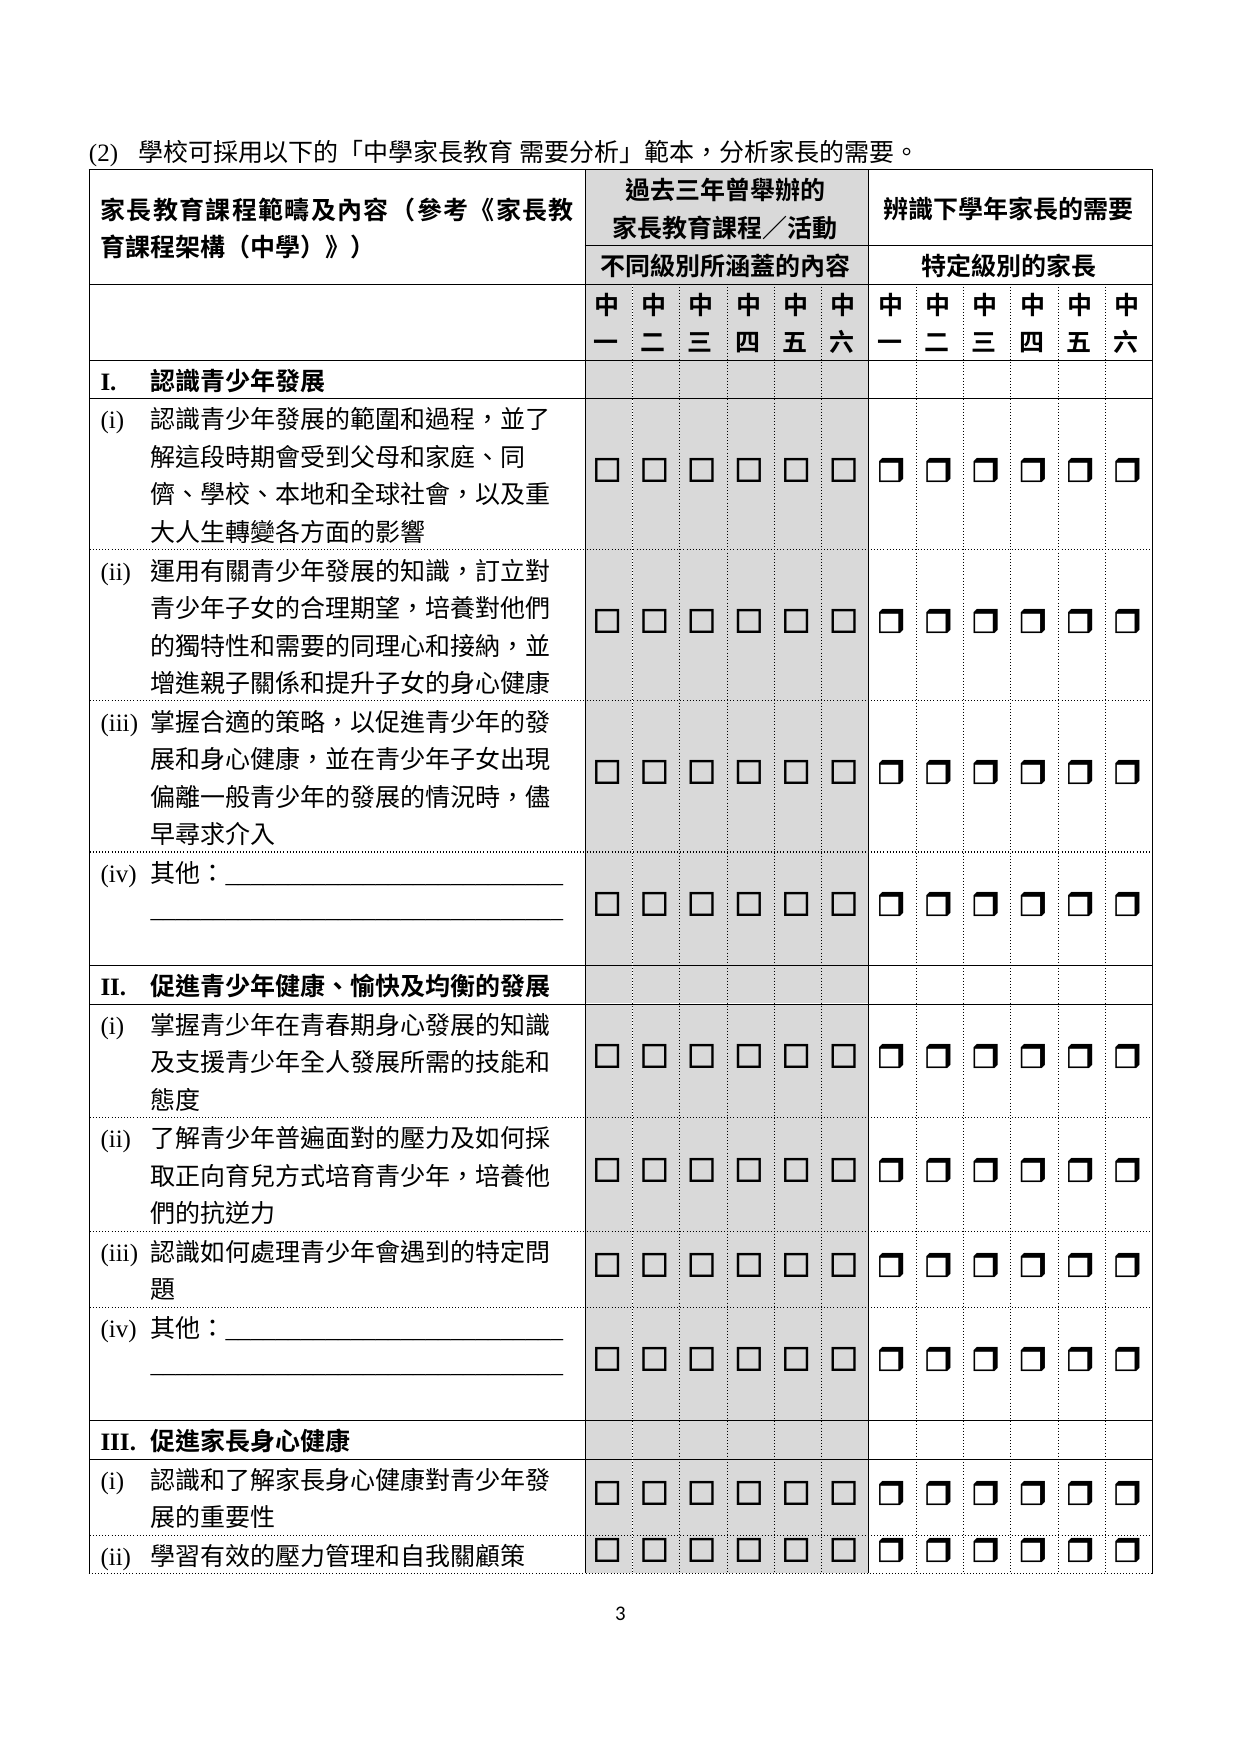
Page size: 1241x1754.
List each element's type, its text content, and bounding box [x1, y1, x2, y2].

table_cell 掌握合適的策略，以促進青少年的發展和身心健康，並在青少年子女出現偏離一般青少年的發展的情況時，儘早尋求介入 [90, 700, 585, 851]
table_cell [1105, 1117, 1152, 1231]
table_cell [727, 1005, 774, 1117]
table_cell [90, 1535, 585, 1573]
table_cell [633, 966, 680, 1003]
table_cell [916, 851, 963, 965]
table_cell [916, 399, 963, 549]
table_cell [774, 1231, 822, 1307]
table_cell [869, 1460, 916, 1535]
table_cell [822, 549, 868, 700]
table_cell [964, 361, 1011, 398]
table_cell 中一 [586, 285, 632, 360]
table_cell 認識和了解家長身心健康對青少年發展的重要性 [90, 1460, 585, 1535]
table_cell [869, 851, 916, 965]
table_cell [774, 549, 822, 700]
table_cell [869, 399, 916, 549]
table_cell [964, 1535, 1011, 1573]
table_cell [633, 1535, 680, 1573]
table_cell [727, 1117, 774, 1231]
table_cell [633, 851, 680, 965]
table_cell [1058, 851, 1105, 965]
table_cell [916, 1421, 963, 1459]
table_cell [916, 1307, 963, 1420]
table_cell [916, 1231, 963, 1307]
table_cell [633, 361, 680, 398]
table_cell [869, 1307, 916, 1420]
table_cell [680, 700, 727, 851]
table_cell [727, 1231, 774, 1307]
table_cell [774, 1005, 822, 1117]
table_cell 掌握青少年在青春期身心發展的知識及支援青少年全人發展所需的技能和態度 [90, 1005, 585, 1117]
table_cell [964, 1005, 1011, 1117]
table_cell [964, 700, 1011, 851]
table_cell [727, 399, 774, 549]
table_cell [586, 851, 632, 965]
table_cell [680, 1460, 727, 1535]
table_cell [680, 1535, 727, 1573]
table_cell [822, 1307, 868, 1420]
table_cell [633, 1005, 680, 1117]
table_cell [1058, 1231, 1105, 1307]
table_cell [822, 1117, 868, 1231]
table_cell 中三 [964, 285, 1011, 360]
table_cell [964, 1421, 1011, 1459]
table_cell 促進家長身心健康 [90, 1421, 585, 1459]
table_cell [916, 361, 963, 398]
table_cell [90, 285, 585, 360]
table_cell [916, 1117, 963, 1231]
table_cell [1011, 1460, 1058, 1535]
table_cell [586, 361, 632, 398]
table_cell 特定級別的家長 [869, 246, 1152, 284]
table_cell [680, 851, 727, 965]
table_cell [1105, 966, 1152, 1003]
table_cell [680, 1117, 727, 1231]
table_cell [774, 1460, 822, 1535]
table_cell [964, 1307, 1011, 1420]
table_cell [586, 1535, 632, 1573]
table_cell [1058, 1307, 1105, 1420]
table_cell [869, 1421, 916, 1459]
table_cell [633, 1307, 680, 1420]
table_cell [774, 361, 822, 398]
table_cell [822, 1005, 868, 1117]
table_cell [633, 700, 680, 851]
table_cell [1058, 1005, 1105, 1117]
table_cell [680, 1421, 727, 1459]
table_cell [727, 1460, 774, 1535]
table_cell [1105, 1307, 1152, 1420]
table_cell [774, 1307, 822, 1420]
table_cell [1105, 851, 1152, 965]
table_cell 中四 [1011, 285, 1058, 360]
table_cell [1011, 1421, 1058, 1459]
table_cell [774, 966, 822, 1003]
table_cell [633, 1117, 680, 1231]
table_cell [774, 1117, 822, 1231]
table_cell [916, 549, 963, 700]
table_cell [727, 966, 774, 1003]
table_cell [1011, 700, 1058, 851]
table_cell [633, 1231, 680, 1307]
table_cell 其他：___________________________ _________________________________ [90, 851, 585, 965]
table_cell [586, 1005, 632, 1117]
table_cell [727, 549, 774, 700]
table_cell [1105, 361, 1152, 398]
table_cell [727, 851, 774, 965]
table_cell 中一 [869, 285, 916, 360]
table_cell [1058, 700, 1105, 851]
table_cell [680, 549, 727, 700]
table_cell [1105, 1535, 1152, 1573]
table_cell [869, 549, 916, 700]
table_cell [633, 399, 680, 549]
list 學校可採用以下的「中學家長教育 需要分析」範本，分析家長的需要。 [89, 132, 1152, 169]
table_cell 認識青少年發展的範圍和過程，並了解這段時期會受到父母和家庭、同儕、學校、本地和全球社會，以及重大人生轉變各方面的影響 [90, 399, 585, 549]
table_header 家長教育課程範疇及內容（參考《家長教育課程架構（中學）》） [90, 170, 585, 284]
table_cell [680, 1005, 727, 1117]
table_cell [586, 1421, 632, 1459]
table_cell [586, 966, 632, 1003]
table_cell [1105, 1421, 1152, 1459]
table_cell [633, 1460, 680, 1535]
table_cell [822, 1460, 868, 1535]
table_cell [727, 1535, 774, 1573]
table_cell 促進青少年健康、愉快及均衡的發展 [90, 966, 585, 1003]
table_cell [964, 966, 1011, 1003]
table_cell [1011, 851, 1058, 965]
table_cell [869, 700, 916, 851]
table_cell [964, 1460, 1011, 1535]
table_cell [774, 851, 822, 965]
table_cell [1058, 1117, 1105, 1231]
table_cell [774, 1421, 822, 1459]
table_cell [1058, 1421, 1105, 1459]
table_cell [727, 700, 774, 851]
table_cell [1058, 399, 1105, 549]
table_cell [1105, 399, 1152, 549]
table_cell [1105, 549, 1152, 700]
table_cell [633, 549, 680, 700]
table_cell [822, 1421, 868, 1459]
table_cell [1011, 1307, 1058, 1420]
table_cell [774, 700, 822, 851]
table_cell 中三 [680, 285, 727, 360]
table_cell [869, 966, 916, 1003]
table_cell [964, 1231, 1011, 1307]
table_cell [774, 1535, 822, 1573]
table_cell [964, 1117, 1011, 1231]
table_cell [869, 1535, 916, 1573]
table_cell 中六 [1105, 285, 1152, 360]
table_cell [1011, 1535, 1058, 1573]
table_header 辨識下學年家長的需要 [869, 170, 1152, 245]
table_cell [869, 361, 916, 398]
table_cell [822, 1535, 868, 1573]
table_cell [586, 700, 632, 851]
table_cell [1011, 1005, 1058, 1117]
table_cell [727, 1307, 774, 1420]
table_cell [916, 966, 963, 1003]
table_cell 中五 [774, 285, 822, 360]
table_cell [822, 1231, 868, 1307]
table_cell [1058, 1535, 1105, 1573]
table_cell [727, 361, 774, 398]
table_cell [680, 361, 727, 398]
table_cell [822, 399, 868, 549]
table_cell [1011, 549, 1058, 700]
table_cell [1105, 1231, 1152, 1307]
table_cell [964, 549, 1011, 700]
table_cell [1011, 361, 1058, 398]
table_cell [1011, 1231, 1058, 1307]
table_cell [1058, 361, 1105, 398]
table_cell 認識如何處理青少年會遇到的特定問題 [90, 1231, 585, 1307]
table_cell [680, 966, 727, 1003]
table_cell [1058, 1460, 1105, 1535]
table_cell 不同級別所涵蓋的內容 [586, 246, 868, 284]
table_cell [916, 1460, 963, 1535]
table_cell [774, 399, 822, 549]
table_cell [1105, 1460, 1152, 1535]
table_cell 中四 [727, 285, 774, 360]
table_cell [869, 1005, 916, 1117]
table_cell [822, 966, 868, 1003]
table_cell [964, 851, 1011, 965]
table_cell [869, 1231, 916, 1307]
table_cell [1058, 549, 1105, 700]
table_cell [680, 399, 727, 549]
table_cell [586, 1460, 632, 1535]
table_cell [964, 399, 1011, 549]
table_cell [586, 399, 632, 549]
table_cell [1105, 700, 1152, 851]
table_cell [822, 700, 868, 851]
table_cell [680, 1307, 727, 1420]
table_cell [727, 1421, 774, 1459]
table_header 過去三年曾舉辦的 家長教育課程／活動 [586, 170, 868, 245]
table_cell [586, 1231, 632, 1307]
table_cell 中二 [633, 285, 680, 360]
table_cell [586, 1117, 632, 1231]
table_cell [680, 1231, 727, 1307]
table_cell [633, 1421, 680, 1459]
table_cell 運用有關青少年發展的知識，訂立對青少年子女的合理期望，培養對他們的獨特性和需要的同理心和接納，並增進親子關係和提升子女的身心健康 [90, 549, 585, 700]
table_cell [586, 549, 632, 700]
table_cell [586, 1307, 632, 1420]
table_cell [90, 1307, 585, 1420]
table_cell [1011, 399, 1058, 549]
table_cell 認識青少年發展 [90, 361, 585, 398]
table_cell [1058, 966, 1105, 1003]
table_cell [822, 361, 868, 398]
table_cell [822, 851, 868, 965]
table_cell [916, 1535, 963, 1573]
table_cell 中六 [822, 285, 868, 360]
table_cell [1011, 966, 1058, 1003]
table_cell [916, 700, 963, 851]
table_cell [1105, 1005, 1152, 1117]
table_cell [869, 1117, 916, 1231]
table_cell [1011, 1117, 1058, 1231]
table_cell 中五 [1058, 285, 1105, 360]
table_cell [916, 1005, 963, 1117]
table_cell 中二 [916, 285, 963, 360]
table_cell 了解青少年普遍面對的壓力及如何採取正向育兒方式培育青少年，培養他們的抗逆力 [90, 1117, 585, 1231]
